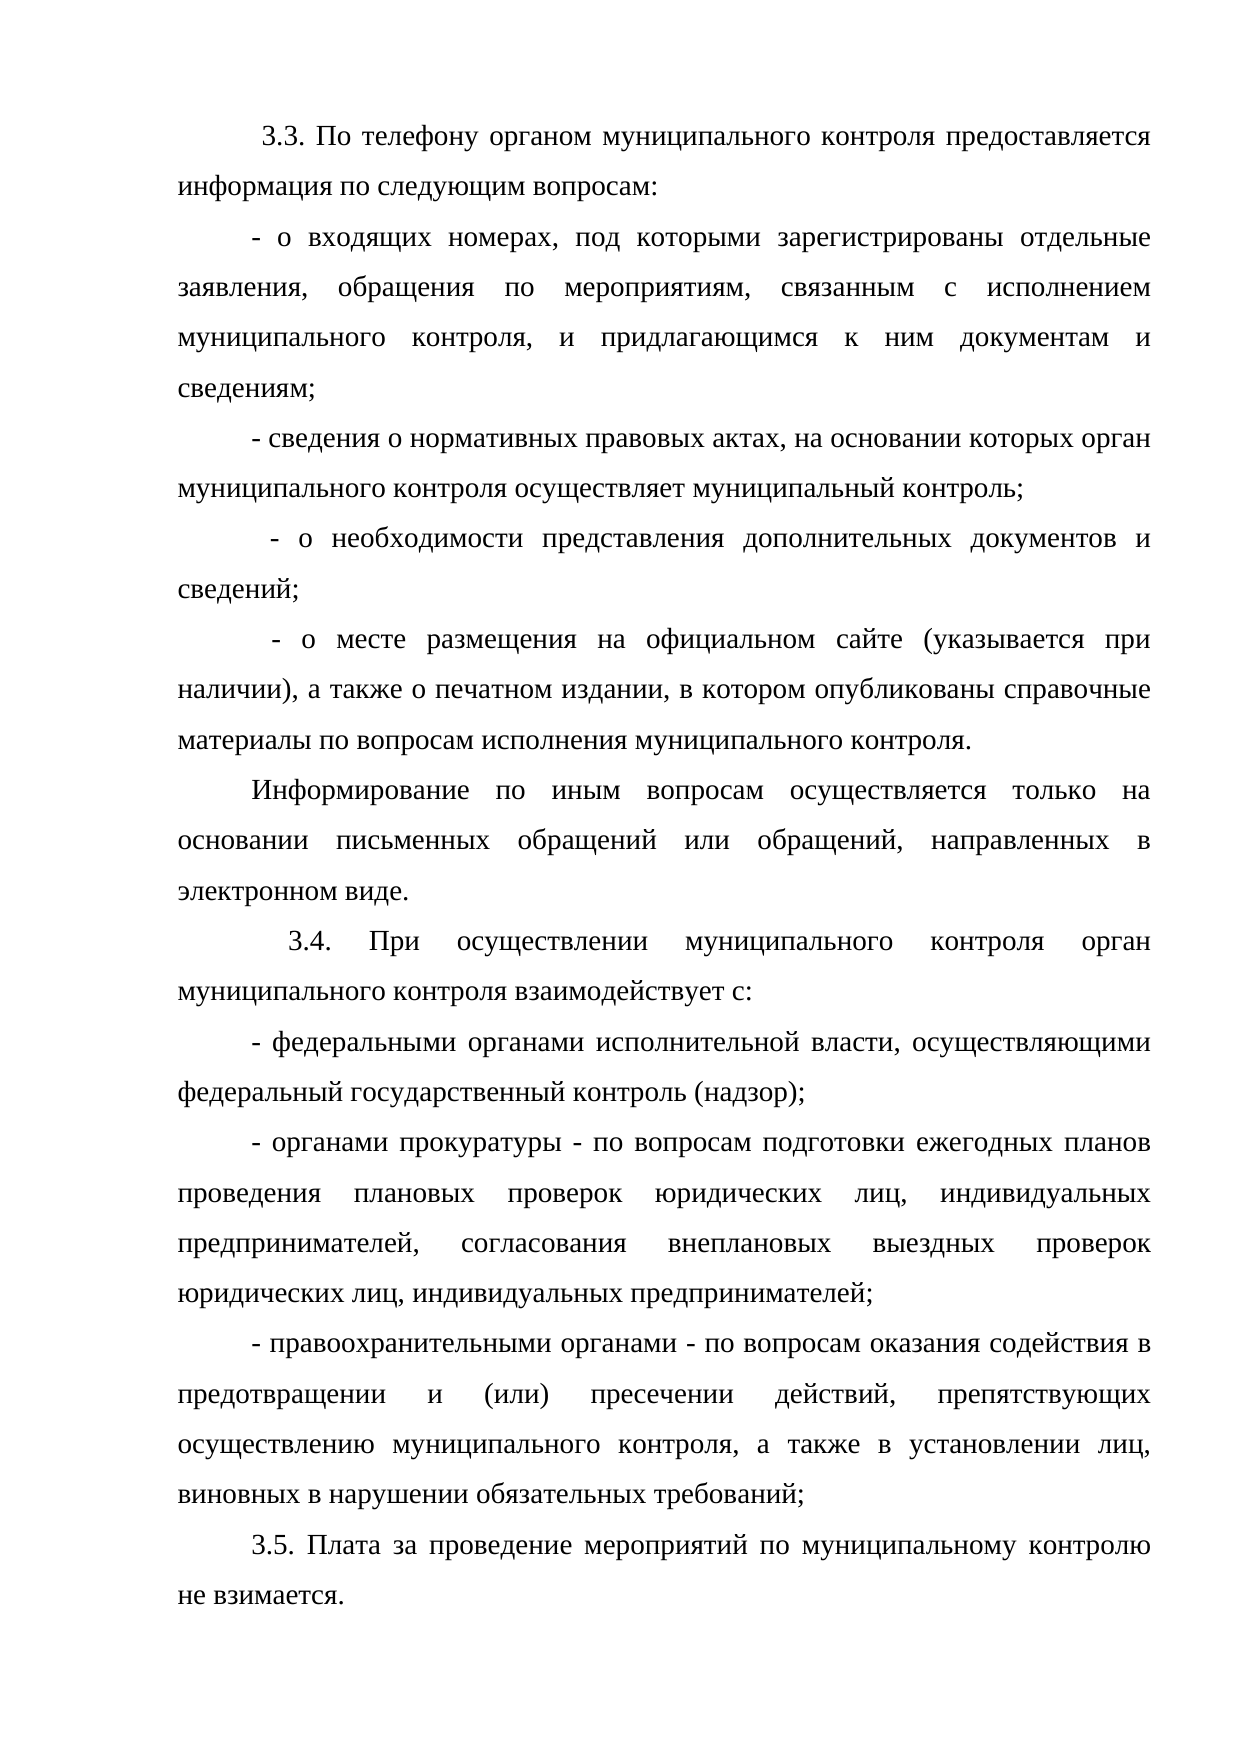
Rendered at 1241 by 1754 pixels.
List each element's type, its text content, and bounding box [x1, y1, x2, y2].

text Информирование по иным вопросам осуществляется только на основании письменных обращений или обращений, направленных в электронном виде. [177, 772, 1152, 906]
text - органами прокуратуры - по вопросам подготовки ежегодных планов проведения плановых проверок юридических лиц, индивидуальных предпринимателей, согласования внеплановых выездных проверок юридических лиц, индивидуальных предпринимателей; [177, 1124, 1152, 1309]
text 3.4. При осуществлении муниципального контроля орган муниципального контроля взаимодействует с: [177, 923, 1152, 1007]
text - о входящих номерах, под которыми зарегистрированы отдельные заявления, обращения по мероприятиям, связанным с исполнением муниципального контроля, и придлагающимся к ним документам и сведениям; [177, 219, 1152, 403]
text - о необходимости представления дополнительных документов и сведений; [177, 521, 1152, 604]
text - сведения о нормативных правовых актах, на основании которых орган муниципального контроля осуществляет муниципальный контроль; [177, 420, 1152, 504]
text - правоохранительными органами - по вопросам оказания содействия в предотвращении и (или) пресечении действий, препятствующих осуществлению муниципального контроля, а также в установлении лиц, виновных в нарушении обязательных требований; [177, 1326, 1152, 1510]
text 3.3. По телефону органом муниципального контроля предоставляется информация по следующим вопросам: [177, 118, 1152, 202]
text - федеральными органами исполнительной власти, осуществляющими федеральный государственный контроль (надзор); [177, 1024, 1152, 1108]
text - о месте размещения на официальном сайте (указывается при наличии), а также о печатном издании, в котором опубликованы справочные материалы по вопросам исполнения муниципального контроля. [177, 621, 1152, 755]
text 3.5. Плата за проведение мероприятий по муниципальному контролю не взимается. [177, 1527, 1152, 1611]
